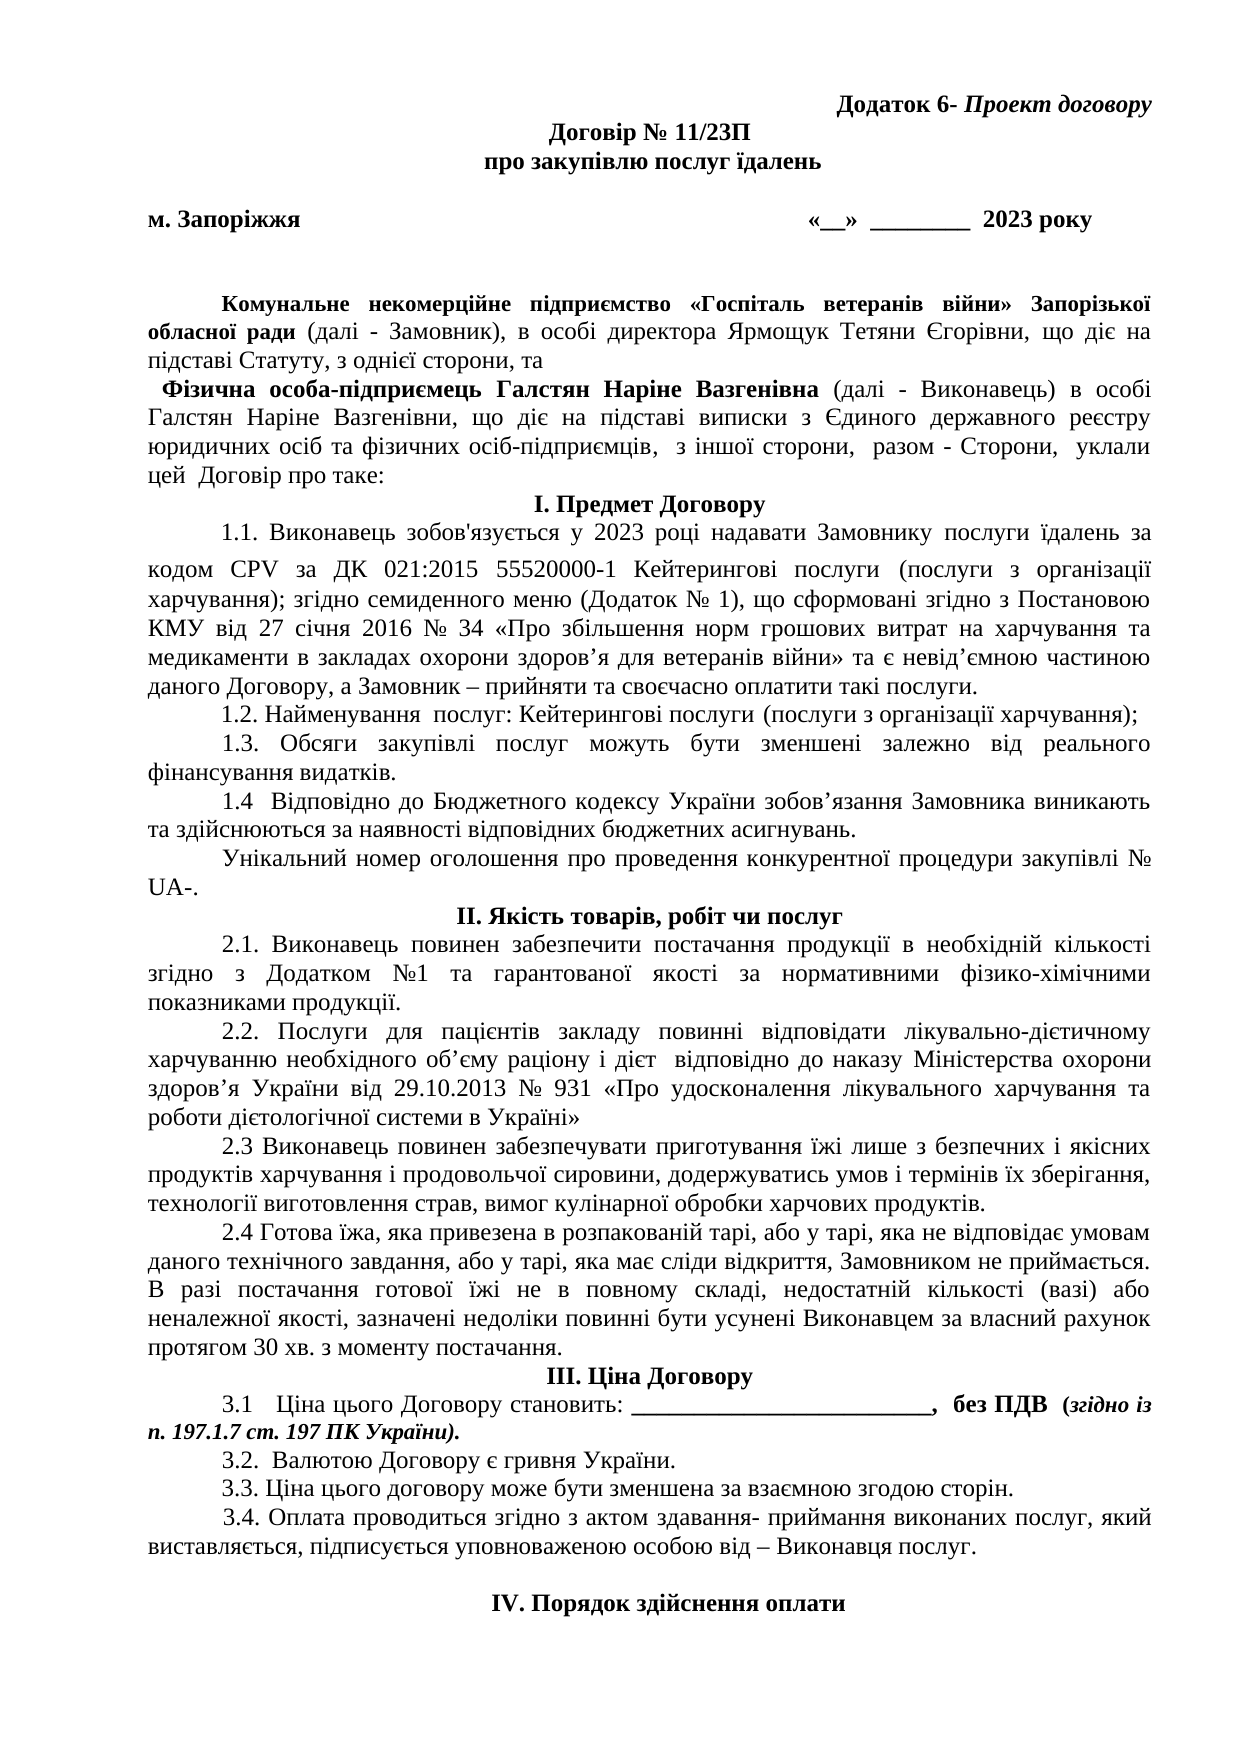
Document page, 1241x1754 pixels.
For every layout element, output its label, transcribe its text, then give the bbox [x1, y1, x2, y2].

text I. Предмет Договору [148, 489, 1152, 517]
text IV. Порядок здійснення оплати [148, 1588, 1152, 1616]
text III. Ціна Договору [148, 1361, 1152, 1389]
text Договір № 11/23П [148, 117, 1152, 146]
text 1.1. Виконавець зобов'язується у 2023 році надавати Замовнику послуги їдалень за кодом CPV за ДК 021:2015 55520000-1 Кейтерингові послуги (послуги з організації харчування); згідно семиденного меню (Додаток № 1), що сформовані згідно з Постановою КМУ від 27 січня 2016 № 34 «Про збільшення норм грошових витрат на харчування та медикаменти в закладах охорони здоров’я для ветеранів війни» та є невід’ємною частиною даного Договору, а Замовник – прийняти та своєчасно оплатити такі послуги. [148, 517, 1152, 699]
text 2.3 Виконавець повинен забезпечувати приготування їжі лише з безпечних і якісних продуктів харчування і продовольчої сировини, додержуватись умов і термінів їх зберігання, технології виготовлення страв, вимог кулінарної обробки харчових продуктів. [148, 1131, 1152, 1217]
text 1.3. Обсяги закупівлі послуг можуть бути зменшені залежно від реального фінансування видатків. [148, 728, 1152, 786]
text Фізична особа-підприємець Галстян Наріне Вазгенівна (далі - Виконавець) в особі Галстян Наріне Вазгенівни, що діє на підставі виписки з Єдиного державного реєстру юридичних осіб та фізичних осіб-підприємців, з іншої сторони, разом - Сторони, уклали цей Договір про таке: [148, 374, 1152, 489]
text Унікальний номер оголошення про проведення конкурентної процедури закупівлі № UA-. [148, 843, 1152, 901]
text 3.4. Оплата проводиться згідно з актом здавання- приймання виконаних послуг, який виставляється, підписується уповноваженою особою від – Виконавця послуг. [148, 1502, 1152, 1560]
text м. Запоріжжя «__» ________ 2023 року [148, 204, 1152, 232]
text 3.2. Валютою Договору є гривня України. [148, 1445, 1152, 1473]
text про закупівлю послуг їдалень [148, 146, 1152, 175]
text 1.2. Найменування послуг: Кейтерингові послуги (послуги з організації харчування); [148, 699, 1152, 728]
text 1.4 Відповідно до Бюджетного кодексу України зобов’язання Замовника виникають та здійснюються за наявності відповідних бюджетних асигнувань. [148, 786, 1152, 843]
text II. Якість товарів, робіт чи послуг [148, 901, 1152, 929]
text 2.2. Послуги для пацієнтів закладу повинні відповідати лікувально-дієтичному харчуванню необхідного об’єму раціону і дієт відповідно до наказу Міністерства охорони здоров’я України від 29.10.2013 № 931 «Про удосконалення лікувального харчування та роботи дієтологічної системи в Україні» [148, 1016, 1152, 1131]
text 2.4 Готова їжа, яка привезена в розпакованій тарі, або у тарі, яка не відповідає умовам даного технічного завдання, або у тарі, яка має сліди відкриття, Замовником не приймається. В разі постачання готової їжі не в повному складі, недостатній кількості (вазі) або неналежної якості, зазначені недоліки повинні бути усунені Виконавцем за власний рахунок протягом 30 хв. з моменту постачання. [148, 1217, 1152, 1361]
text 2.1. Виконавець повинен забезпечити постачання продукції в необхідній кількості згідно з Додатком №1 та гарантованої якості за нормативними фізико-хімічними показниками продукції. [148, 929, 1152, 1016]
text 3.1 Ціна цього Договору становить: ________________________, без ПДВ (згідно із п. 197.1.7 ст. 197 ПК України). [148, 1389, 1152, 1445]
text Комунальне некомерційне підприємство «Госпіталь ветеранів війни» Запорізької обласної ради (далі - Замовник), в особі директора Ярмощук Тетяни Єгорівни, що діє на підставі Статуту, з однієї сторони, та [148, 290, 1152, 374]
text Додаток 6- Проект договору [148, 89, 1152, 117]
text 3.3. Ціна цього договору може бути зменшена за взаємною згодою сторін. [148, 1473, 1152, 1502]
